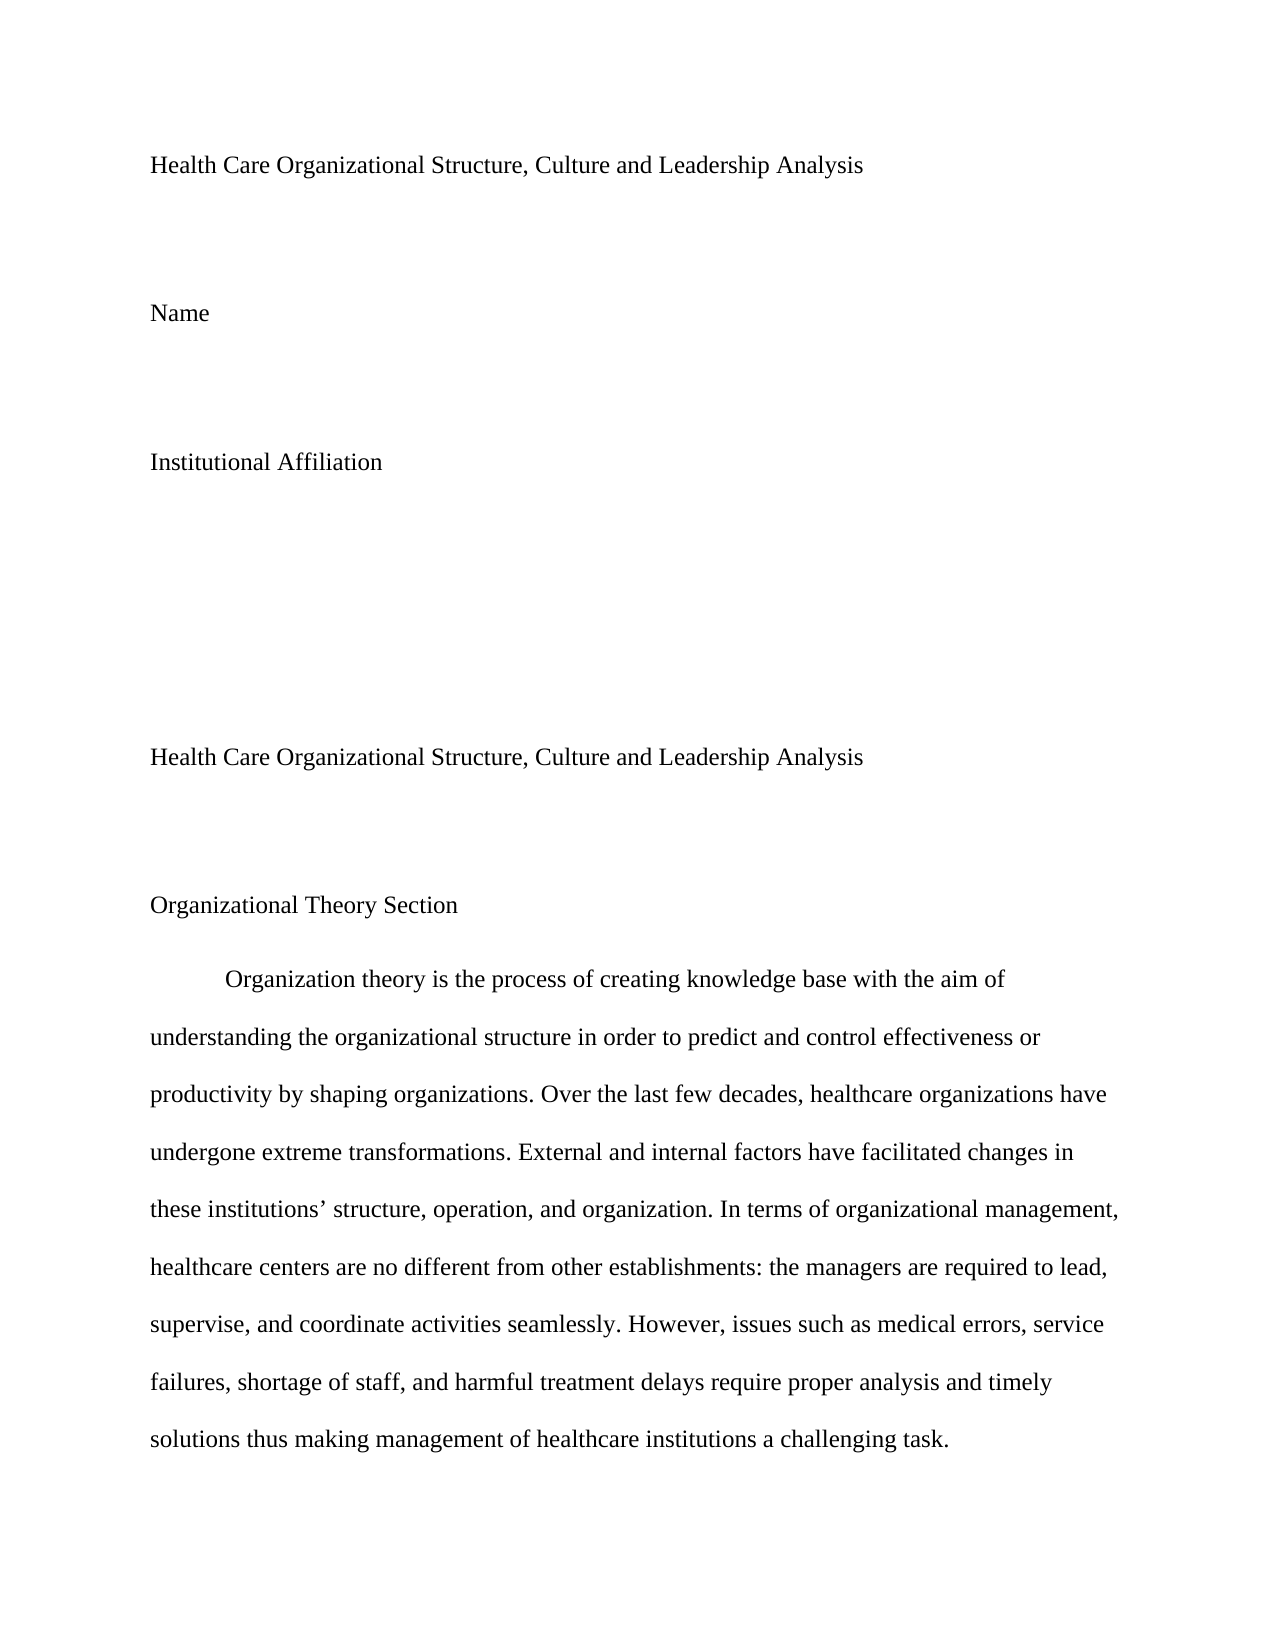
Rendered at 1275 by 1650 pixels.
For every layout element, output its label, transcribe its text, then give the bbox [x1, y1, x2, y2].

text Name [150, 298, 1125, 327]
text Health Care Organizational Structure, Culture and Leadership Analysis [150, 742, 1125, 771]
text Organizational Theory Section [150, 890, 1125, 919]
text Health Care Organizational Structure, Culture and Leadership Analysis [150, 150, 1125, 179]
text Organization theory is the process of creating knowledge base with the aim of understanding the organizational structure in order to predict and control effectiveness or productivity by shaping organizations. Over the last few decades, healthcare organizations have undergone extreme transformations. External and internal factors have facilitated changes in these institutions’ structure, operation, and organization. In terms of organizational management, healthcare centers are no different from other establishments: the managers are required to lead, supervise, and coordinate activities seamlessly. However, issues such as medical errors, service failures, shortage of staff, and harmful treatment delays require proper analysis and timely solutions thus making management of healthcare institutions a challenging task. [150, 964, 1125, 1453]
text Institutional Affiliation [150, 447, 1125, 475]
